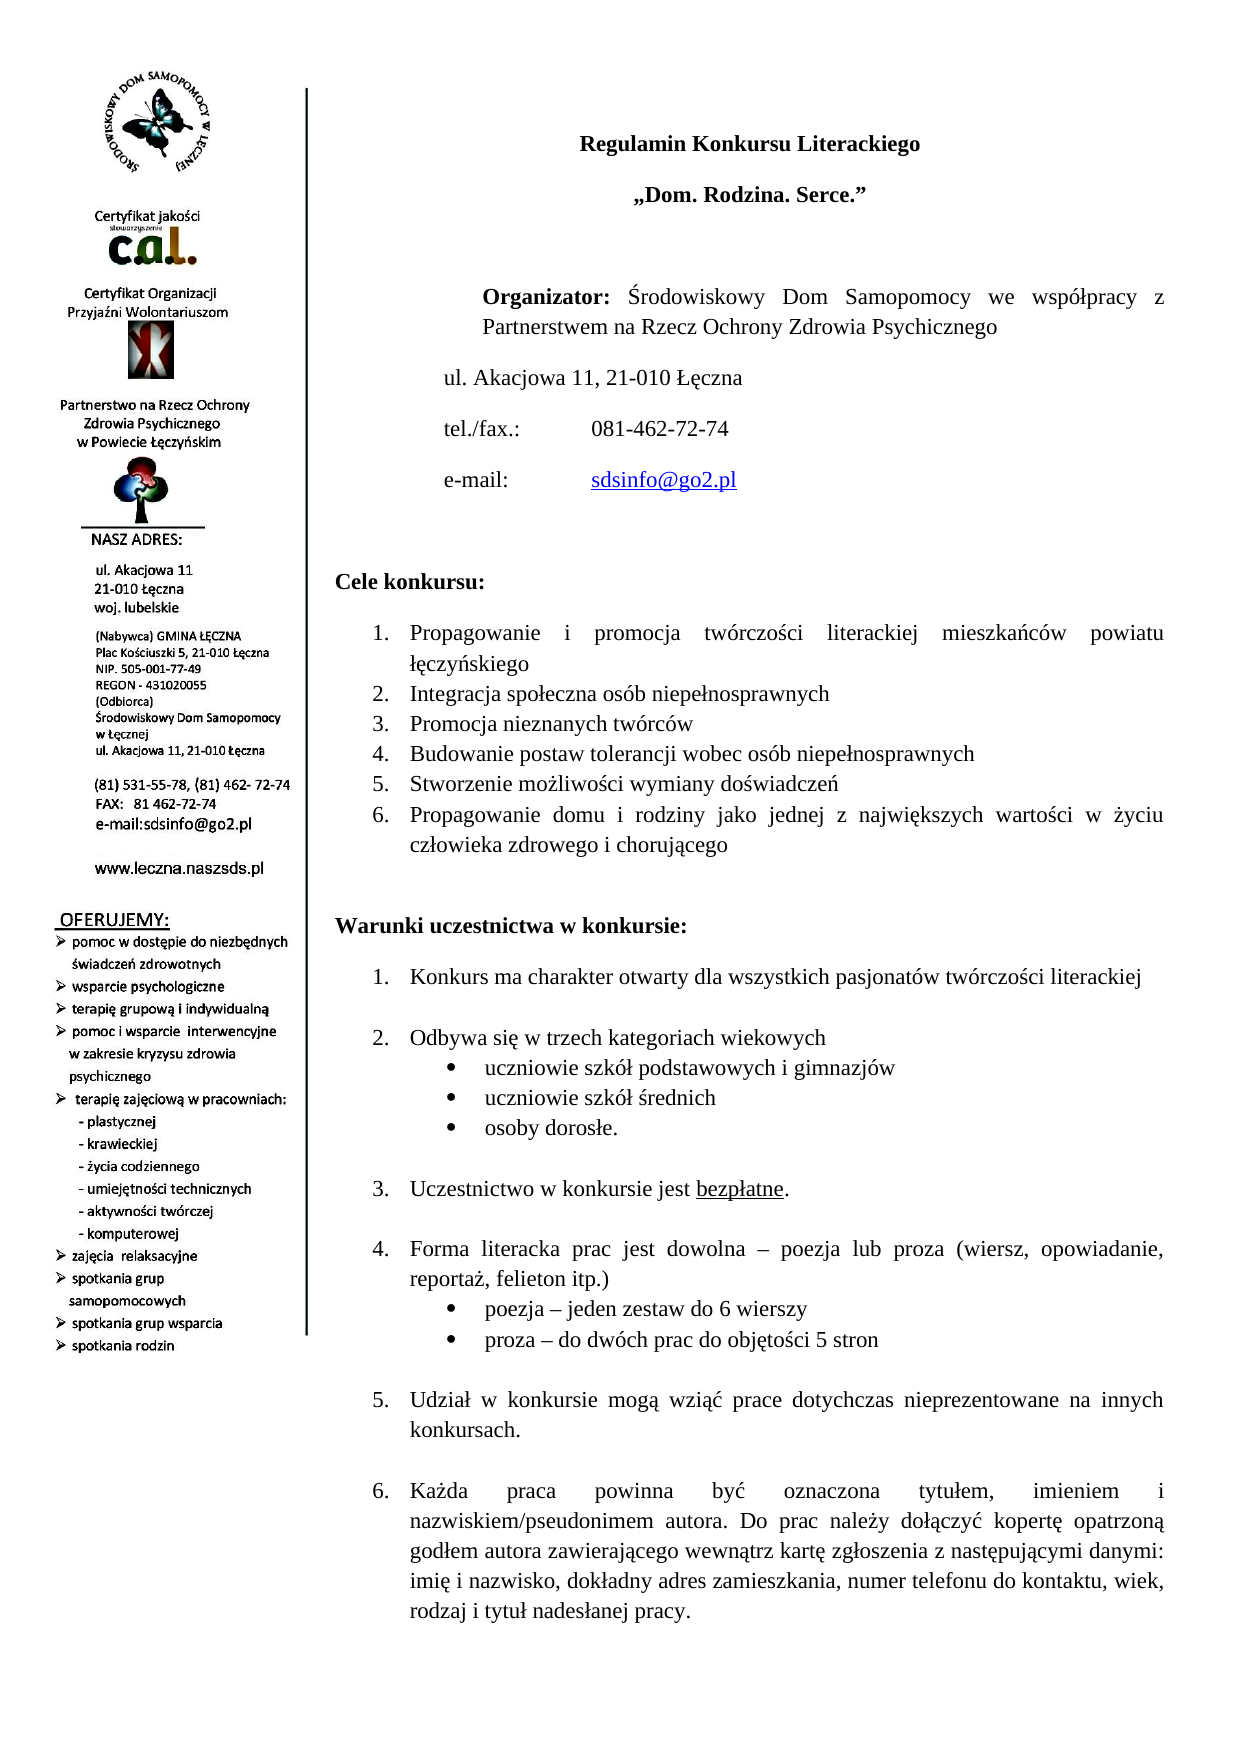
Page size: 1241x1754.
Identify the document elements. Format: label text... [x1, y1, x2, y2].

list proza – do dwóch prac do objętości 5 stron [187, 1326, 1165, 1352]
list Budowanie postaw tolerancji wobec osób niepełnosprawnych [112, 740, 1165, 767]
list Udział w konkursie mogą wziąć prace dotychczas nieprezentowane na innych konkursach. [112, 1386, 1165, 1443]
list Propagowanie i promocja twórczości literackiej mieszkańców powiatu łęczyńskiego [112, 619, 1165, 676]
list Stworzenie możliwości wymiany doświadczeń [112, 771, 1165, 797]
list Konkurs ma charakter otwarty dla wszystkich pasjonatów twórczości literackiej [112, 963, 1165, 989]
list uczniowie szkół średnich [187, 1084, 1165, 1110]
text Regulamin Konkursu Literackiego [75, 130, 1165, 156]
list Uczestnictwo w konkursie jest bezpłatne. [112, 1175, 1165, 1201]
text e-mail: sdsinfo@go2.pl [75, 466, 1165, 493]
list Każda praca powinna być oznaczona tytułem, imieniem i nazwiskiem/pseudonimem autora. Do prac należy dołączyć kopertę opatrzoną godłem autora zawierającego wewnątrz kartę zgłoszenia z następującymi danymi: imię i nazwisko, dokładny adres zamieszkania, numer telefonu do kontaktu, wiek, rodzaj i tytuł nadesłanej pracy. [112, 1477, 1165, 1624]
picture [18, 0, 316, 1604]
text Organizator: Środowiskowy Dom Samopomocy we współpracy z Partnerstwem na Rzecz Ochrony Zdrowia Psychicznego [222, 283, 1165, 339]
list osoby dorosłe. [187, 1114, 1165, 1141]
list Integracja społeczna osób niepełnosprawnych [112, 680, 1165, 706]
list poezja – jeden zestaw do 6 wierszy [187, 1296, 1165, 1322]
list uczniowie szkół podstawowych i gimnazjów [187, 1054, 1165, 1080]
list Odbywa się w trzech kategoriach wiekowych [112, 1024, 1165, 1050]
text Warunki uczestnictwa w konkursie: [75, 912, 1165, 938]
text Cele konkursu: [75, 568, 1165, 595]
text „Dom. Rodzina. Serce.” [75, 181, 1165, 207]
list Propagowanie domu i rodziny jako jednej z największych wartości w życiu człowieka zdrowego i chorującego [112, 801, 1165, 857]
list Forma literacka prac jest dowolna – poezja lub proza (wiersz, opowiadanie, reportaż, felieton itp.) [112, 1235, 1165, 1292]
list Promocja nieznanych twórców [112, 710, 1165, 736]
text tel./fax.: 081-462-72-74 [75, 415, 1165, 442]
text ul. Akacjowa 11, 21-010 Łęczna [75, 364, 1165, 391]
